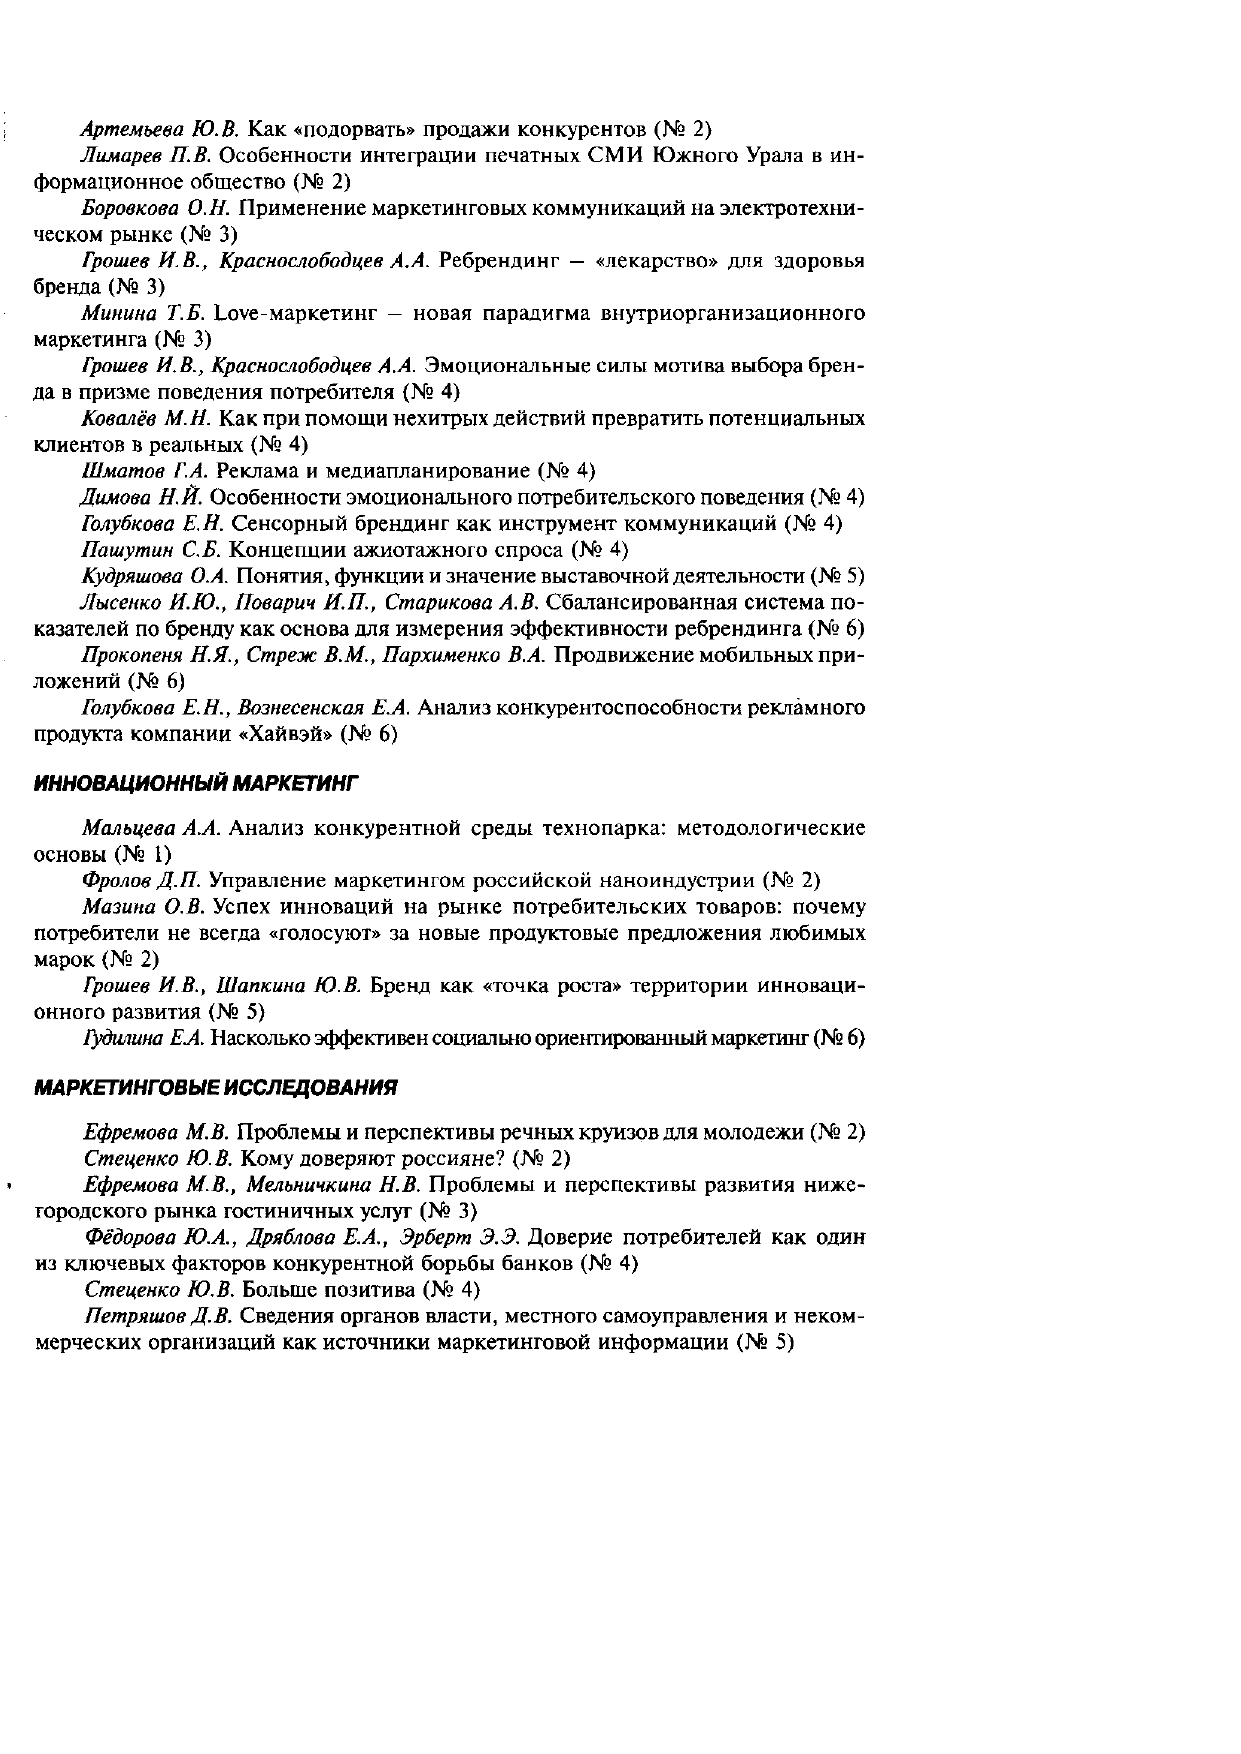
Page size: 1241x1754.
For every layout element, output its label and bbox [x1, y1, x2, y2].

picture [4, 110, 891, 1359]
